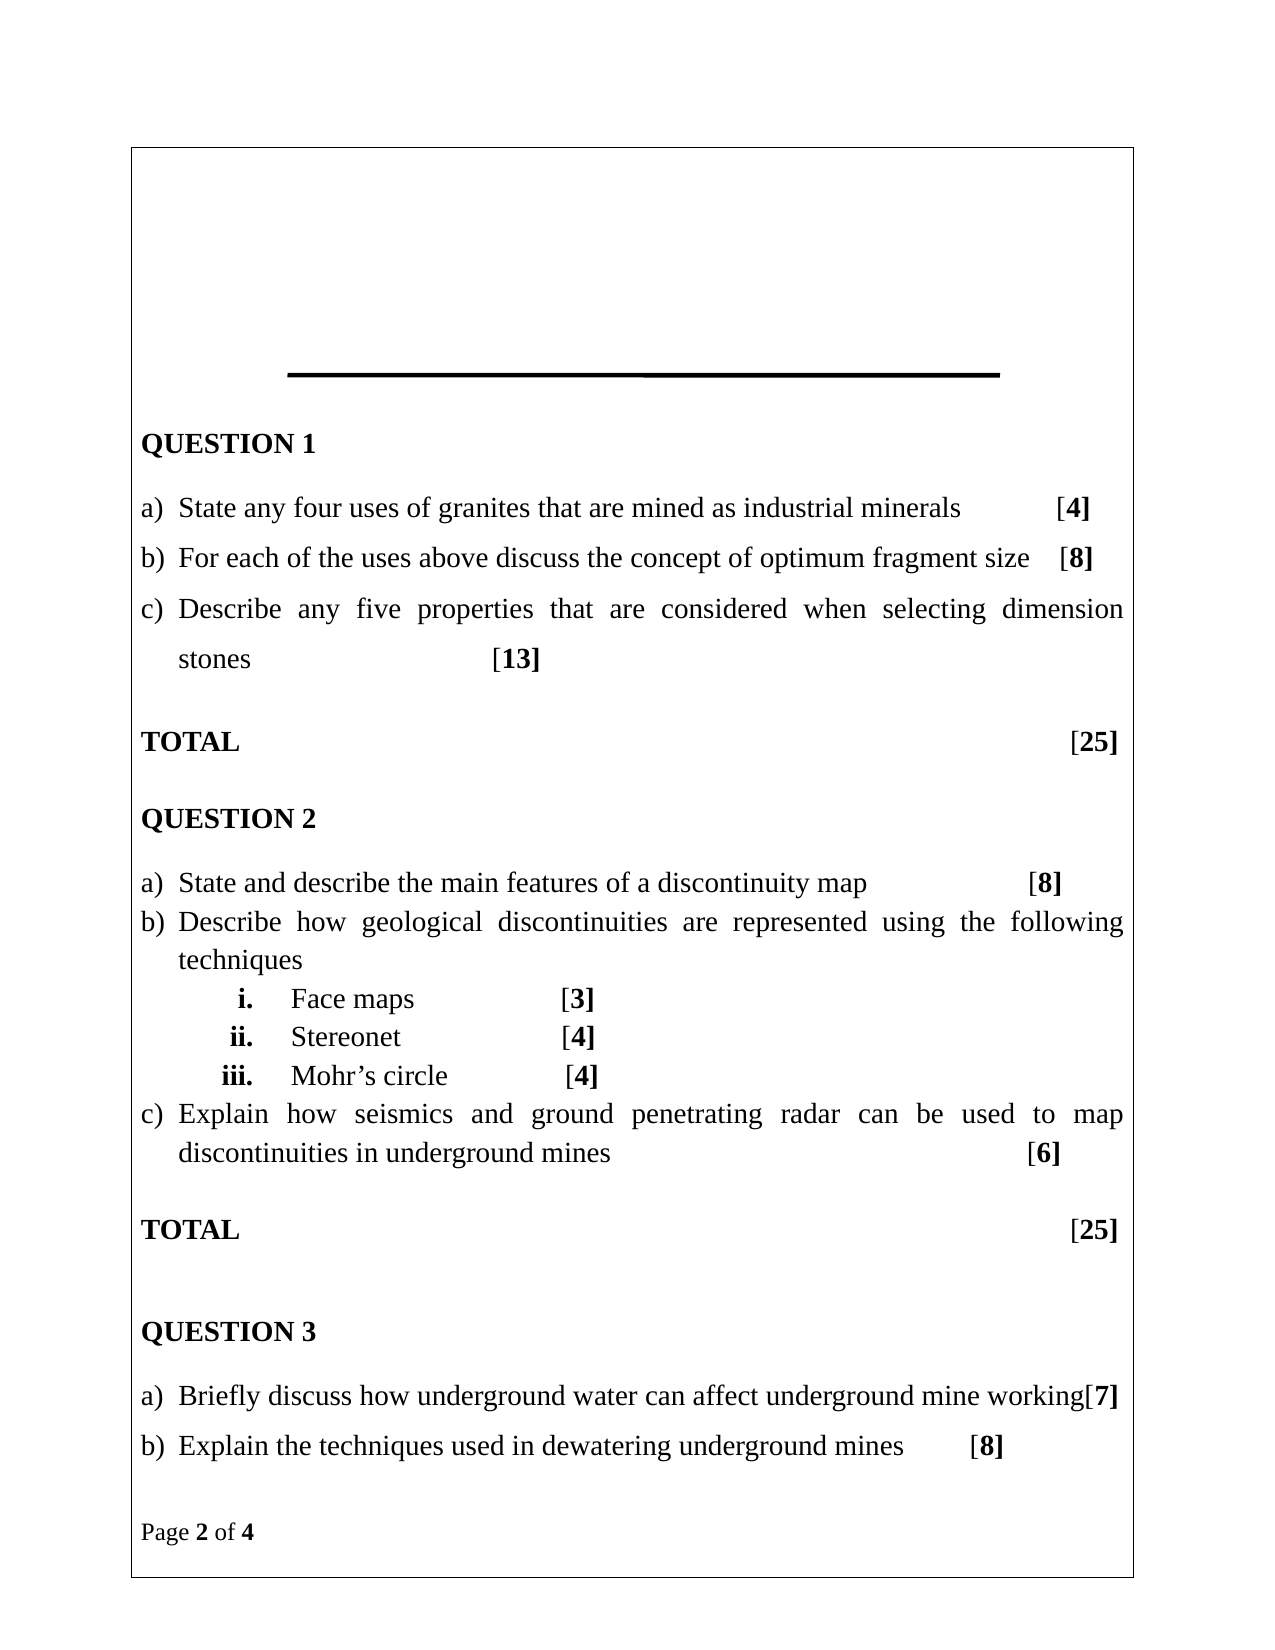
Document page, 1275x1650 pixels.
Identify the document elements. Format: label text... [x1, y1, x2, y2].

list TOTAL [25] [141, 1212, 1125, 1246]
list Explain the techniques used in dewatering underground mines [8] [141, 1428, 1125, 1461]
list State and describe the main features of a discontinuity map [8] [141, 865, 1125, 899]
text QUESTION 2 [141, 802, 1125, 835]
list Describe any five properties that are considered when selecting dimension stones [13] [141, 591, 1125, 675]
list Explain how seismics and ground penetrating radar can be used to map discontinuities in underground mines [6] [141, 1096, 1125, 1168]
list For each of the uses above discuss the concept of optimum fragment size [8] [141, 541, 1125, 574]
text QUESTION 3 [141, 1314, 1125, 1348]
text QUESTION 1 [141, 427, 1125, 460]
list Face maps [3] [253, 981, 1125, 1014]
list Stereonet [4] [253, 1019, 1125, 1053]
list State any four uses of granites that are mined as industrial minerals [4] [141, 490, 1125, 524]
list Briefly discuss how underground water can affect underground mine working[7] [141, 1378, 1125, 1411]
text TOTAL [25] [141, 724, 1125, 758]
list Mohr’s circle [4] [253, 1058, 1125, 1091]
list Describe how geological discontinuities are represented using the following techniques [141, 904, 1125, 976]
